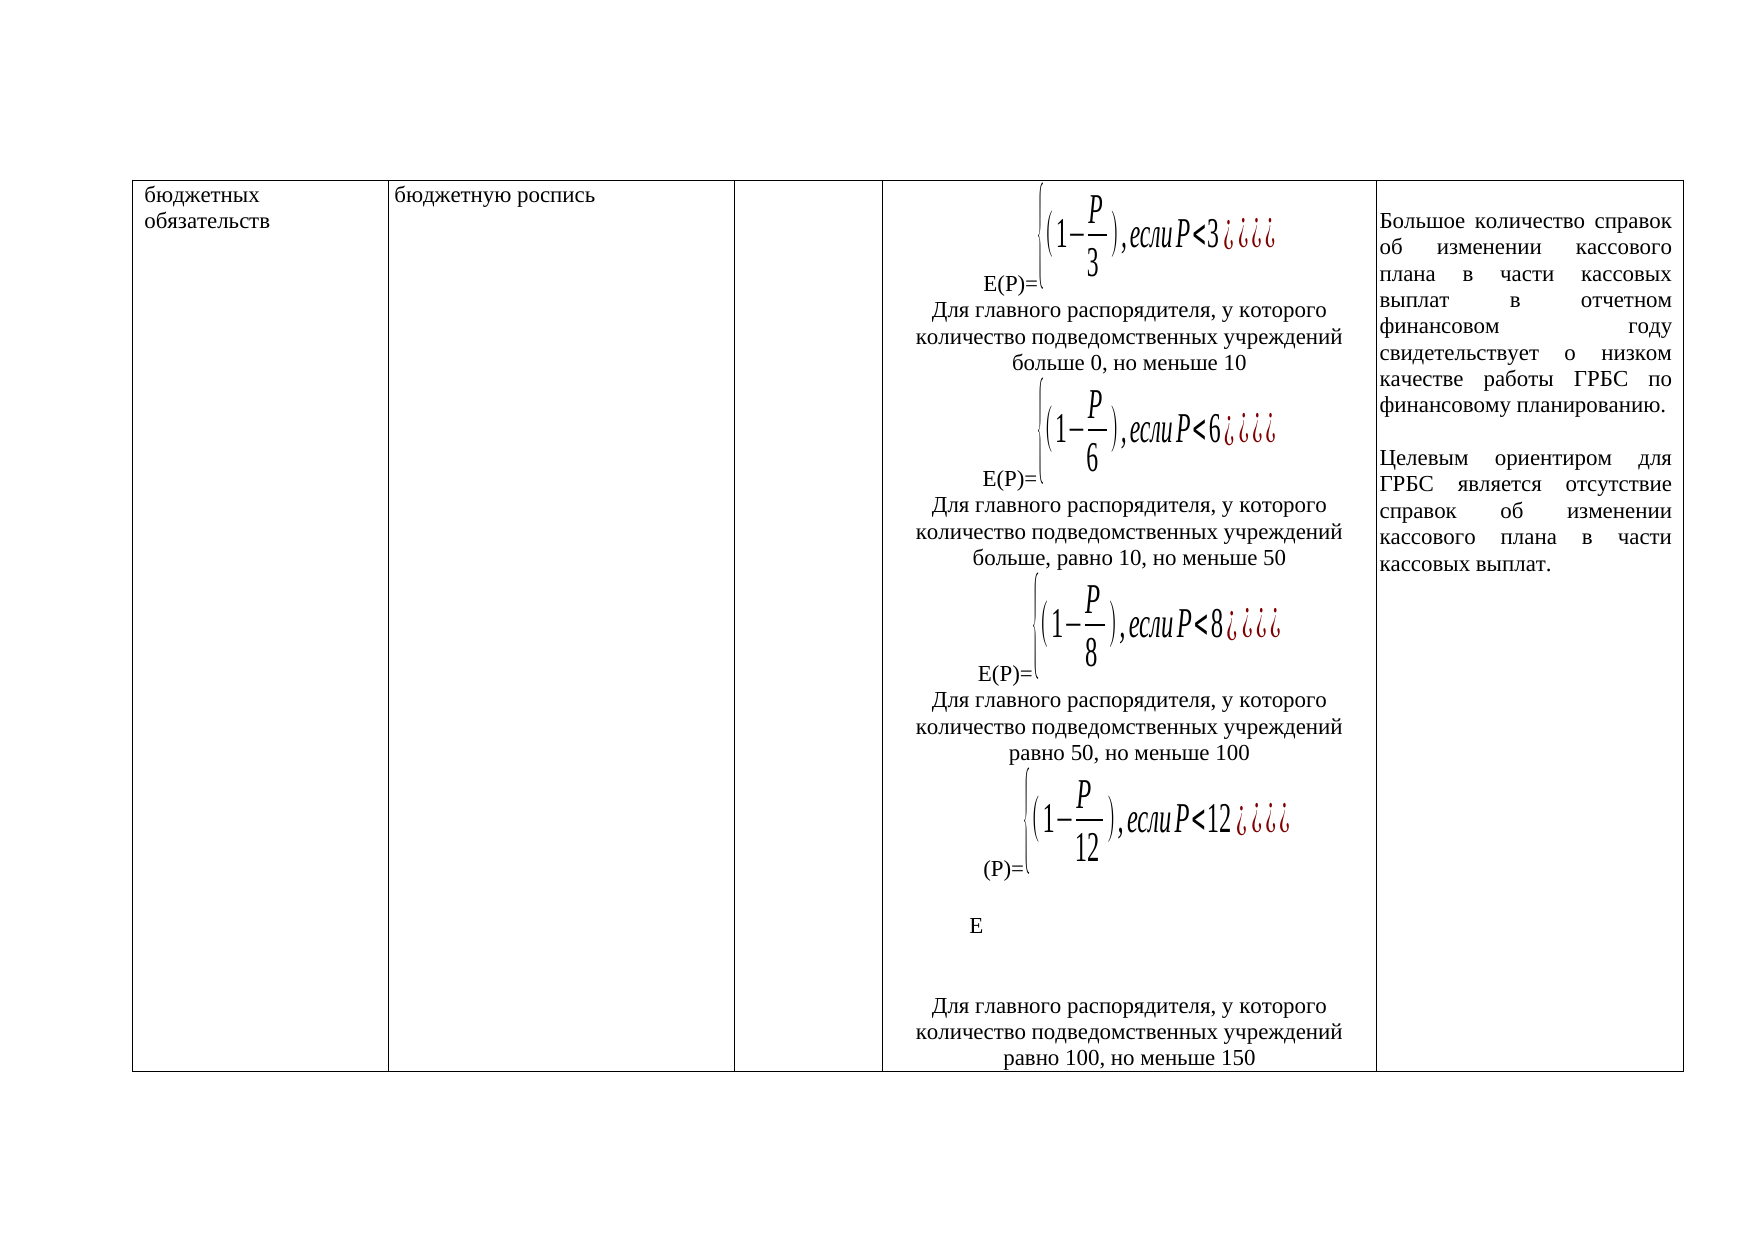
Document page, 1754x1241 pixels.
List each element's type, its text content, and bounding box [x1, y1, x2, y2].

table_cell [1377, 181, 1683, 1071]
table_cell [883, 181, 1376, 1071]
table_cell 6 [735, 181, 882, 1071]
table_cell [389, 181, 734, 1071]
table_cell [133, 181, 388, 1071]
